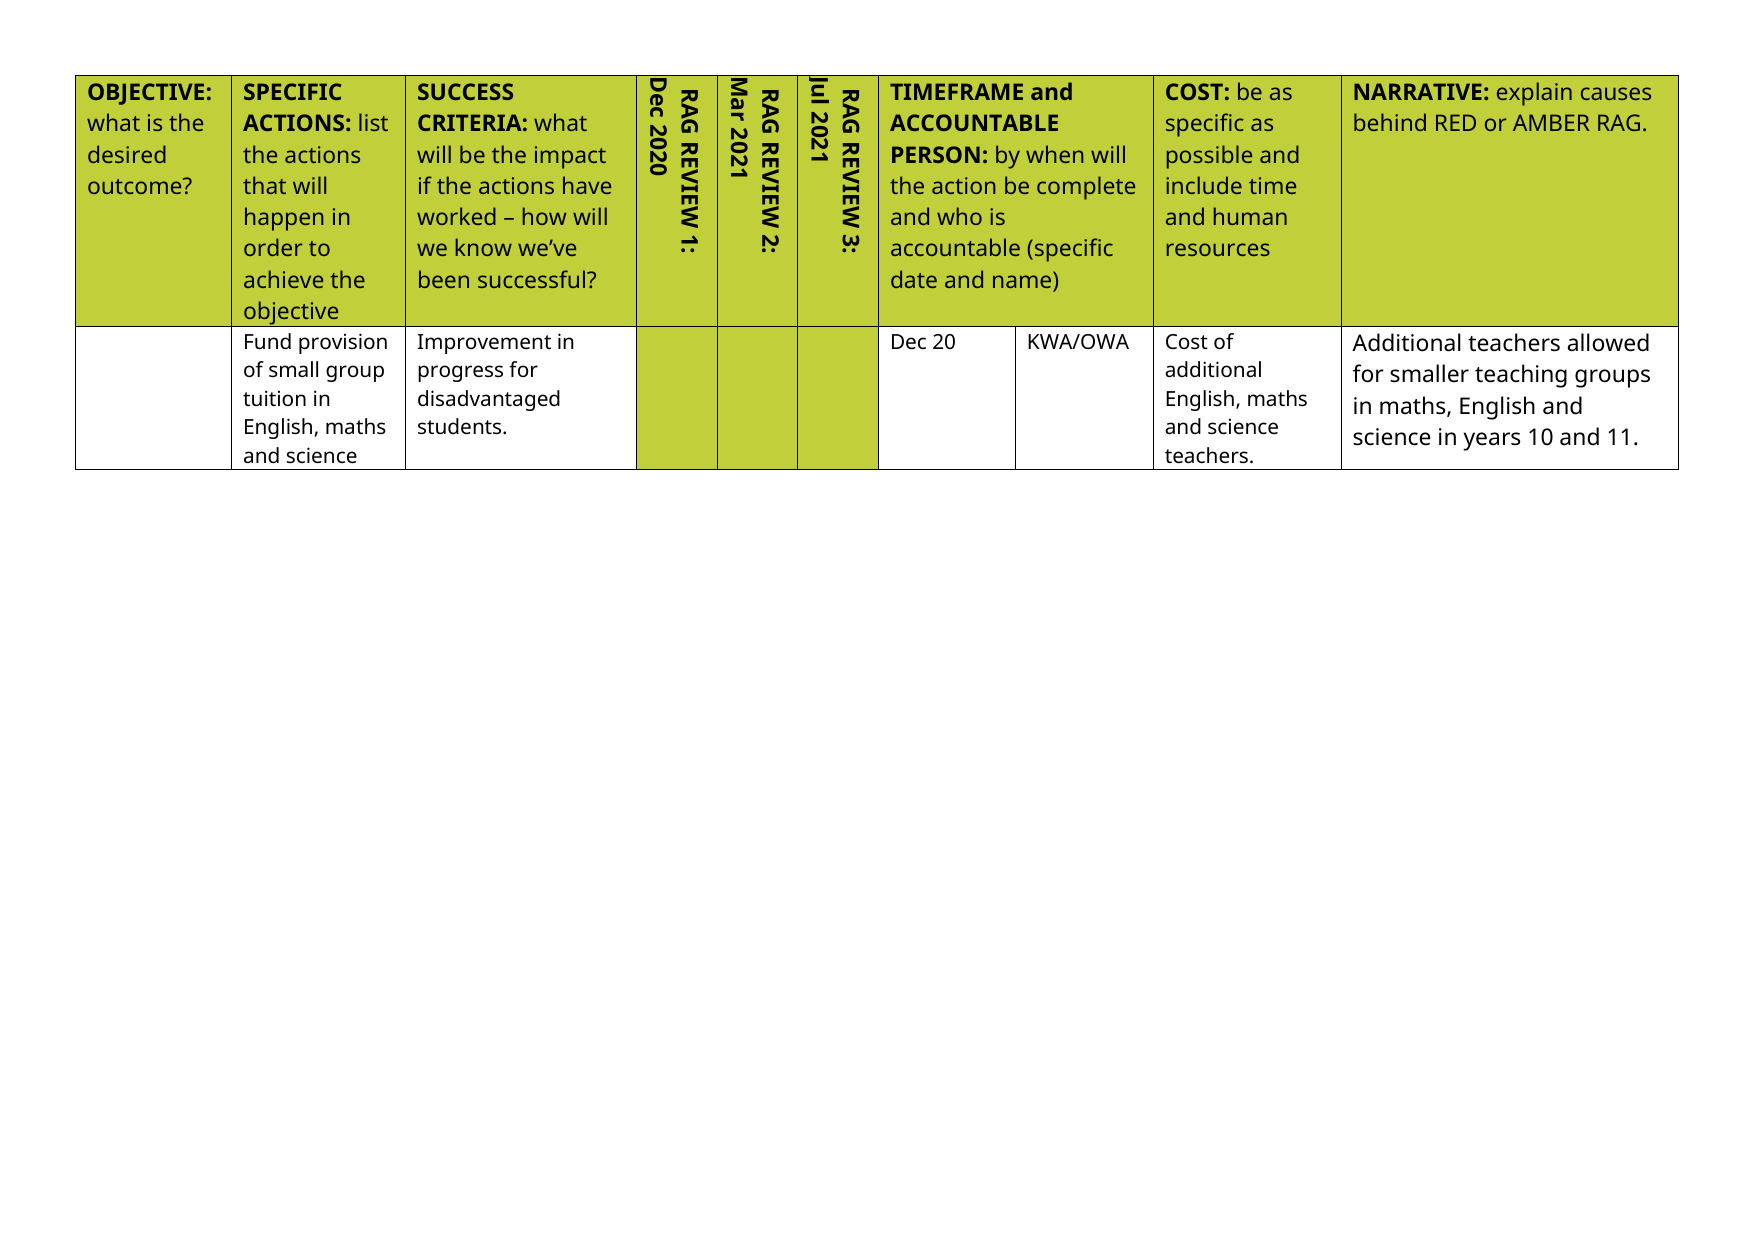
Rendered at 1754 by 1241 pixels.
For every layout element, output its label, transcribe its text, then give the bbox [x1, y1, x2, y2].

table_cell KWA/OWA [1016, 327, 1153, 469]
table_cell [637, 327, 717, 469]
table_header RAG REVIEW 3: Jul 2021 [798, 76, 878, 326]
table_header TIMEFRAME and ACCOUNTABLE PERSON: by when will the action be complete and who is accountable (specific date and name) [879, 76, 1153, 326]
table_header NARRATIVE: explain causes behind RED or AMBER RAG. [1342, 76, 1678, 326]
table_header SPECIFIC ACTIONS: list the actions that will happen in order to achieve the objective [232, 76, 405, 326]
table_cell Additional teachers allowed for smaller teaching groups in maths, English and science in years 10 and 11. [1342, 327, 1678, 469]
table_cell Dec 20 [879, 327, 1015, 469]
table_header OBJECTIVE: what is the desired outcome? [76, 76, 231, 326]
table_cell Improvement in progress for disadvantaged students. [406, 327, 636, 469]
table_cell [718, 327, 797, 469]
table_header COST: be as specific as possible and include time and human resources [1154, 76, 1341, 326]
table_header RAG REVIEW 1: Dec 2020 [637, 76, 717, 326]
table_cell Fund provision of small group tuition in English, maths and science [232, 327, 405, 469]
table_cell [798, 327, 878, 469]
table_cell Cost of additional English, maths and science teachers. [1154, 327, 1341, 469]
table_header RAG REVIEW 2: Mar 2021 [718, 76, 797, 326]
table_header SUCCESS CRITERIA: what will be the impact if the actions have worked – how will we know we’ve been successful? [406, 76, 636, 326]
